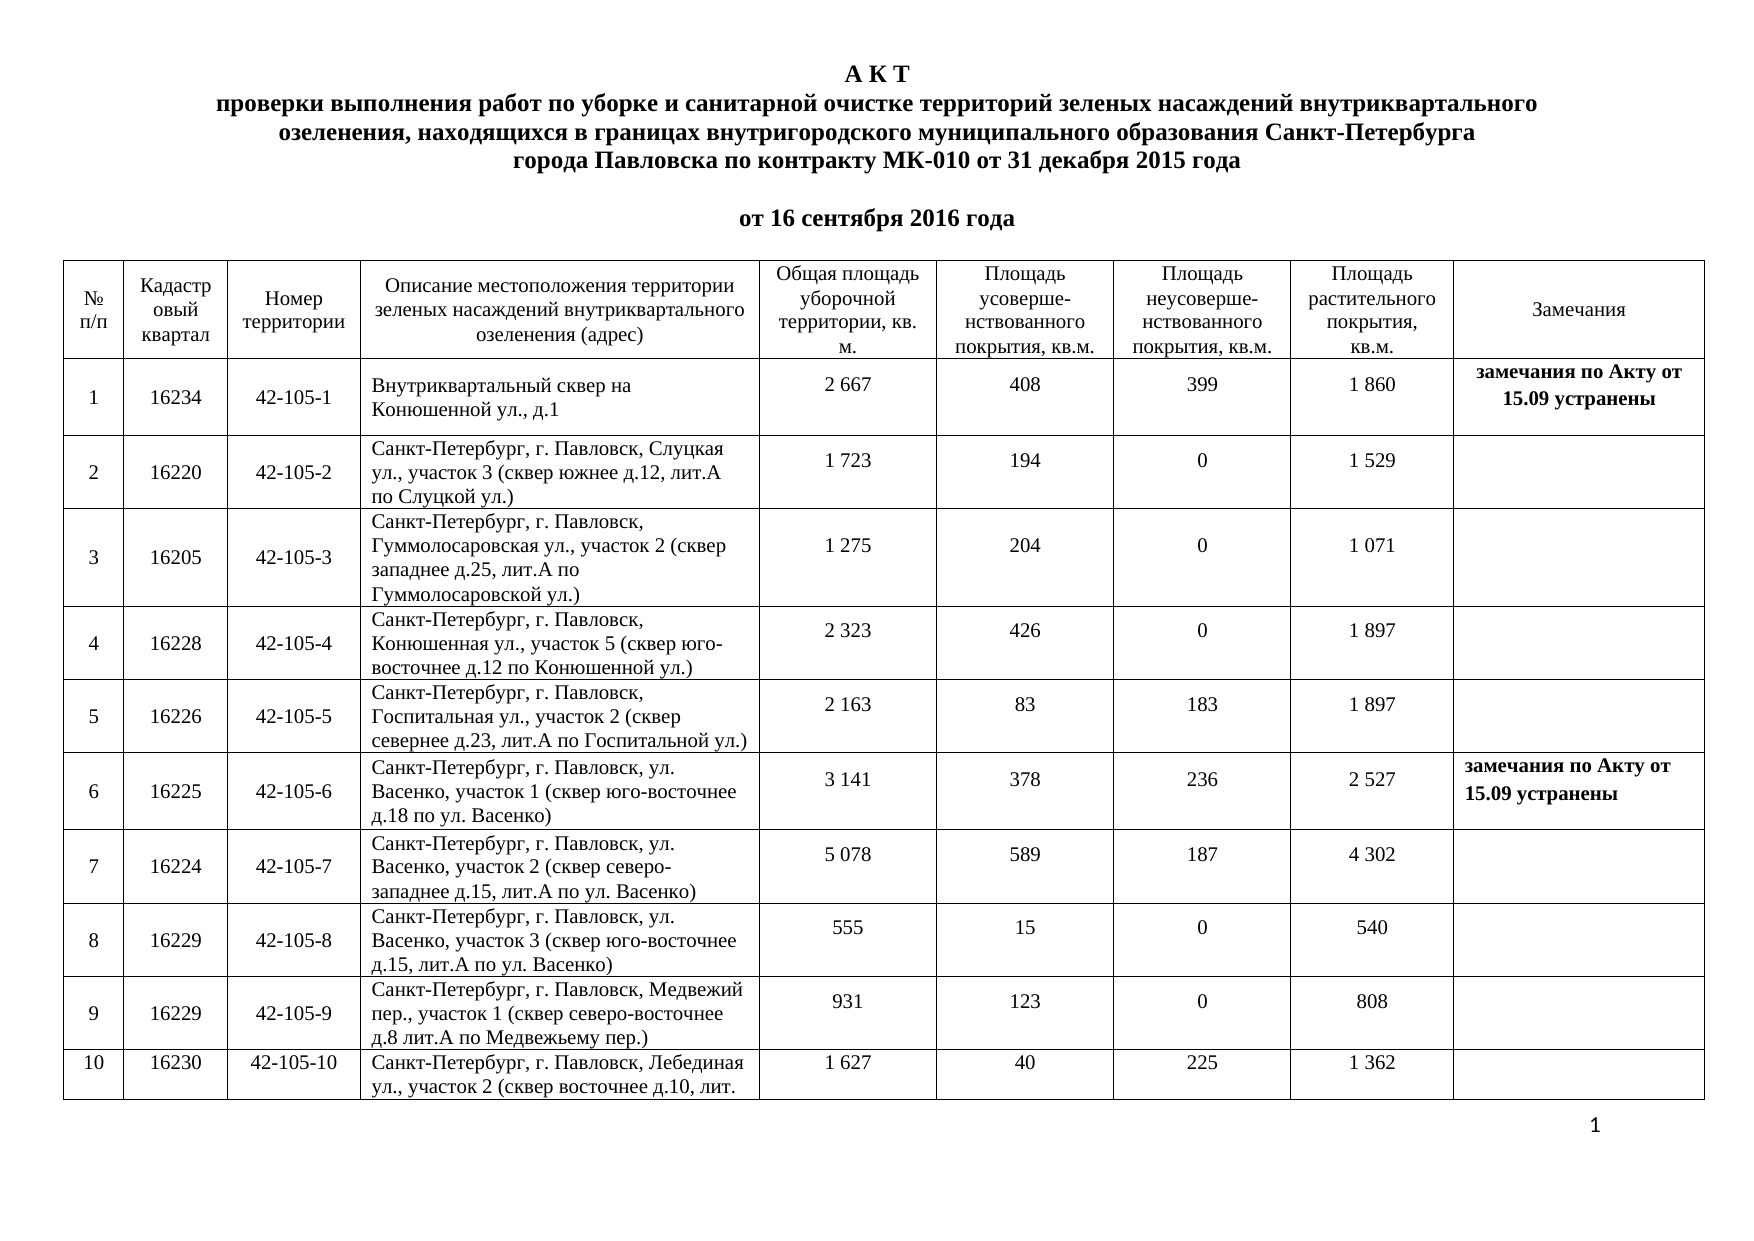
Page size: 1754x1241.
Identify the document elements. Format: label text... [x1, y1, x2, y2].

table_header Замечания [1454, 261, 1704, 358]
table_cell 1 362 [1291, 1050, 1453, 1099]
table_cell 42-105-2 [228, 436, 360, 508]
table_cell 16230 [124, 1050, 227, 1099]
table_cell 42-105-8 [228, 904, 360, 976]
table_cell 1 275 [760, 509, 936, 606]
table_header № п/п [64, 261, 123, 358]
table_cell 8 [64, 904, 123, 976]
table_cell 16229 [124, 977, 227, 1049]
table_cell 236 [1114, 753, 1290, 829]
table_cell [1454, 607, 1704, 679]
table_cell 1 529 [1291, 436, 1453, 508]
table_cell [1454, 1050, 1704, 1099]
table_cell 10 [64, 1050, 123, 1099]
text города Павловска по контракту МК-010 от 31 декабря 2015 года [153, 145, 1600, 174]
text от 16 сентября 2016 года [153, 203, 1600, 232]
table_cell 16225 [124, 753, 227, 829]
table_cell 42-105-5 [228, 680, 360, 752]
table_cell 7 [64, 830, 123, 903]
table_cell 16220 [124, 436, 227, 508]
table_cell 40 [937, 1050, 1113, 1099]
table_cell 408 [937, 359, 1113, 435]
table_cell 1 [64, 359, 123, 435]
table_cell [1454, 830, 1704, 903]
table_cell Санкт-Петербург, г. Павловск, Медвежий пер., участок 1 (сквер северо-восточнее д.8 лит.А по Медвежьему пер.) [361, 977, 759, 1049]
table_cell 2 323 [760, 607, 936, 679]
table_cell 194 [937, 436, 1113, 508]
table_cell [361, 1050, 759, 1099]
table_header Общая площадь уборочной территории, кв. м. [760, 261, 936, 358]
table_cell 204 [937, 509, 1113, 606]
table_cell 0 [1114, 607, 1290, 679]
table_cell замечания по Акту от 15.09 устранены [1454, 753, 1704, 829]
table_header Номер территории [228, 261, 360, 358]
table_cell 183 [1114, 680, 1290, 752]
table_cell [1454, 436, 1704, 508]
table_cell Внутриквартальный сквер на Конюшенной ул., д.1 [361, 359, 759, 435]
table_cell Санкт-Петербург, г. Павловск, Слуцкая ул., участок 3 (сквер южнее д.12, лит.А по Слуцкой ул.) [361, 436, 759, 508]
table_cell 0 [1114, 904, 1290, 976]
table_cell 4 302 [1291, 830, 1453, 903]
table_cell Санкт-Петербург, г. Павловск, ул. Васенко, участок 1 (сквер юго-восточнее д.18 по ул. Васенко) [361, 753, 759, 829]
table_cell 6 [64, 753, 123, 829]
table_cell 3 [64, 509, 123, 606]
table_cell 1 071 [1291, 509, 1453, 606]
table_cell 555 [760, 904, 936, 976]
text проверки выполнения работ по уборке и санитарной очистке территорий зеленых насаждений внутриквартального озеленения, находящихся в границах внутригородского муниципального образования Санкт-Петербурга [153, 88, 1600, 145]
table_cell 589 [937, 830, 1113, 903]
table_cell Санкт-Петербург, г. Павловск, Конюшенная ул., участок 5 (сквер юго-восточнее д.12 по Конюшенной ул.) [361, 607, 759, 679]
table_cell 0 [1114, 509, 1290, 606]
table_header Площадь растительного покрытия, кв.м. [1291, 261, 1453, 358]
table_cell 1 723 [760, 436, 936, 508]
table_cell 0 [1114, 436, 1290, 508]
table_cell 83 [937, 680, 1113, 752]
table_cell 9 [64, 977, 123, 1049]
table_cell 187 [1114, 830, 1290, 903]
table_cell 2 527 [1291, 753, 1453, 829]
table_cell 42-105-9 [228, 977, 360, 1049]
table_cell 2 [64, 436, 123, 508]
table_cell 2 667 [760, 359, 936, 435]
table_cell 540 [1291, 904, 1453, 976]
table_cell 42-105-3 [228, 509, 360, 606]
table_cell 16224 [124, 830, 227, 903]
table_cell 1 897 [1291, 607, 1453, 679]
text А К Т [153, 59, 1600, 88]
table_cell 808 [1291, 977, 1453, 1049]
table_cell 1 860 [1291, 359, 1453, 435]
table_cell 15 [937, 904, 1113, 976]
table_cell 4 [64, 607, 123, 679]
table_cell 16228 [124, 607, 227, 679]
table_cell 2 163 [760, 680, 936, 752]
table_cell 3 141 [760, 753, 936, 829]
table_header Площадь неусоверше- нствованного покрытия, кв.м. [1114, 261, 1290, 358]
table_cell 426 [937, 607, 1113, 679]
table_cell 16226 [124, 680, 227, 752]
table_cell 5 078 [760, 830, 936, 903]
table_cell 1 627 [760, 1050, 936, 1099]
table_cell 399 [1114, 359, 1290, 435]
table_cell Санкт-Петербург, г. Павловск, ул. Васенко, участок 3 (сквер юго-восточнее д.15, лит.А по ул. Васенко) [361, 904, 759, 976]
table_header Площадь усоверше- нствованного покрытия, кв.м. [937, 261, 1113, 358]
table_cell 16229 [124, 904, 227, 976]
table_cell 931 [760, 977, 936, 1049]
table_cell Санкт-Петербург, г. Павловск, Гуммолосаровская ул., участок 2 (сквер западнее д.25, лит.А по Гуммолосаровской ул.) [361, 509, 759, 606]
table_cell 42-105-7 [228, 830, 360, 903]
table_cell 378 [937, 753, 1113, 829]
table_header Кадастровый квартал [124, 261, 227, 358]
table_cell [1454, 977, 1704, 1049]
table_cell 5 [64, 680, 123, 752]
table_cell Санкт-Петербург, г. Павловск, ул. Васенко, участок 2 (сквер северо-западнее д.15, лит.А по ул. Васенко) [361, 830, 759, 903]
table_cell замечания по Акту от 15.09 устранены [1454, 359, 1704, 435]
table_cell 42-105-4 [228, 607, 360, 679]
table_cell [1454, 904, 1704, 976]
table_cell 16234 [124, 359, 227, 435]
table_cell 0 [1114, 977, 1290, 1049]
table_cell 42-105-1 [228, 359, 360, 435]
table_cell Санкт-Петербург, г. Павловск, Госпитальная ул., участок 2 (сквер севернее д.23, лит.А по Госпитальной ул.) [361, 680, 759, 752]
table_cell 42-105-6 [228, 753, 360, 829]
table_cell 16205 [124, 509, 227, 606]
table_cell 1 897 [1291, 680, 1453, 752]
table_cell 123 [937, 977, 1113, 1049]
table_cell [1454, 509, 1704, 606]
table_cell [1454, 680, 1704, 752]
table_header Описание местоположения территории зеленых насаждений внутриквартального озеленения (адрес) [361, 261, 759, 358]
table_cell 225 [1114, 1050, 1290, 1099]
table_cell 42-105-10 [228, 1050, 360, 1099]
